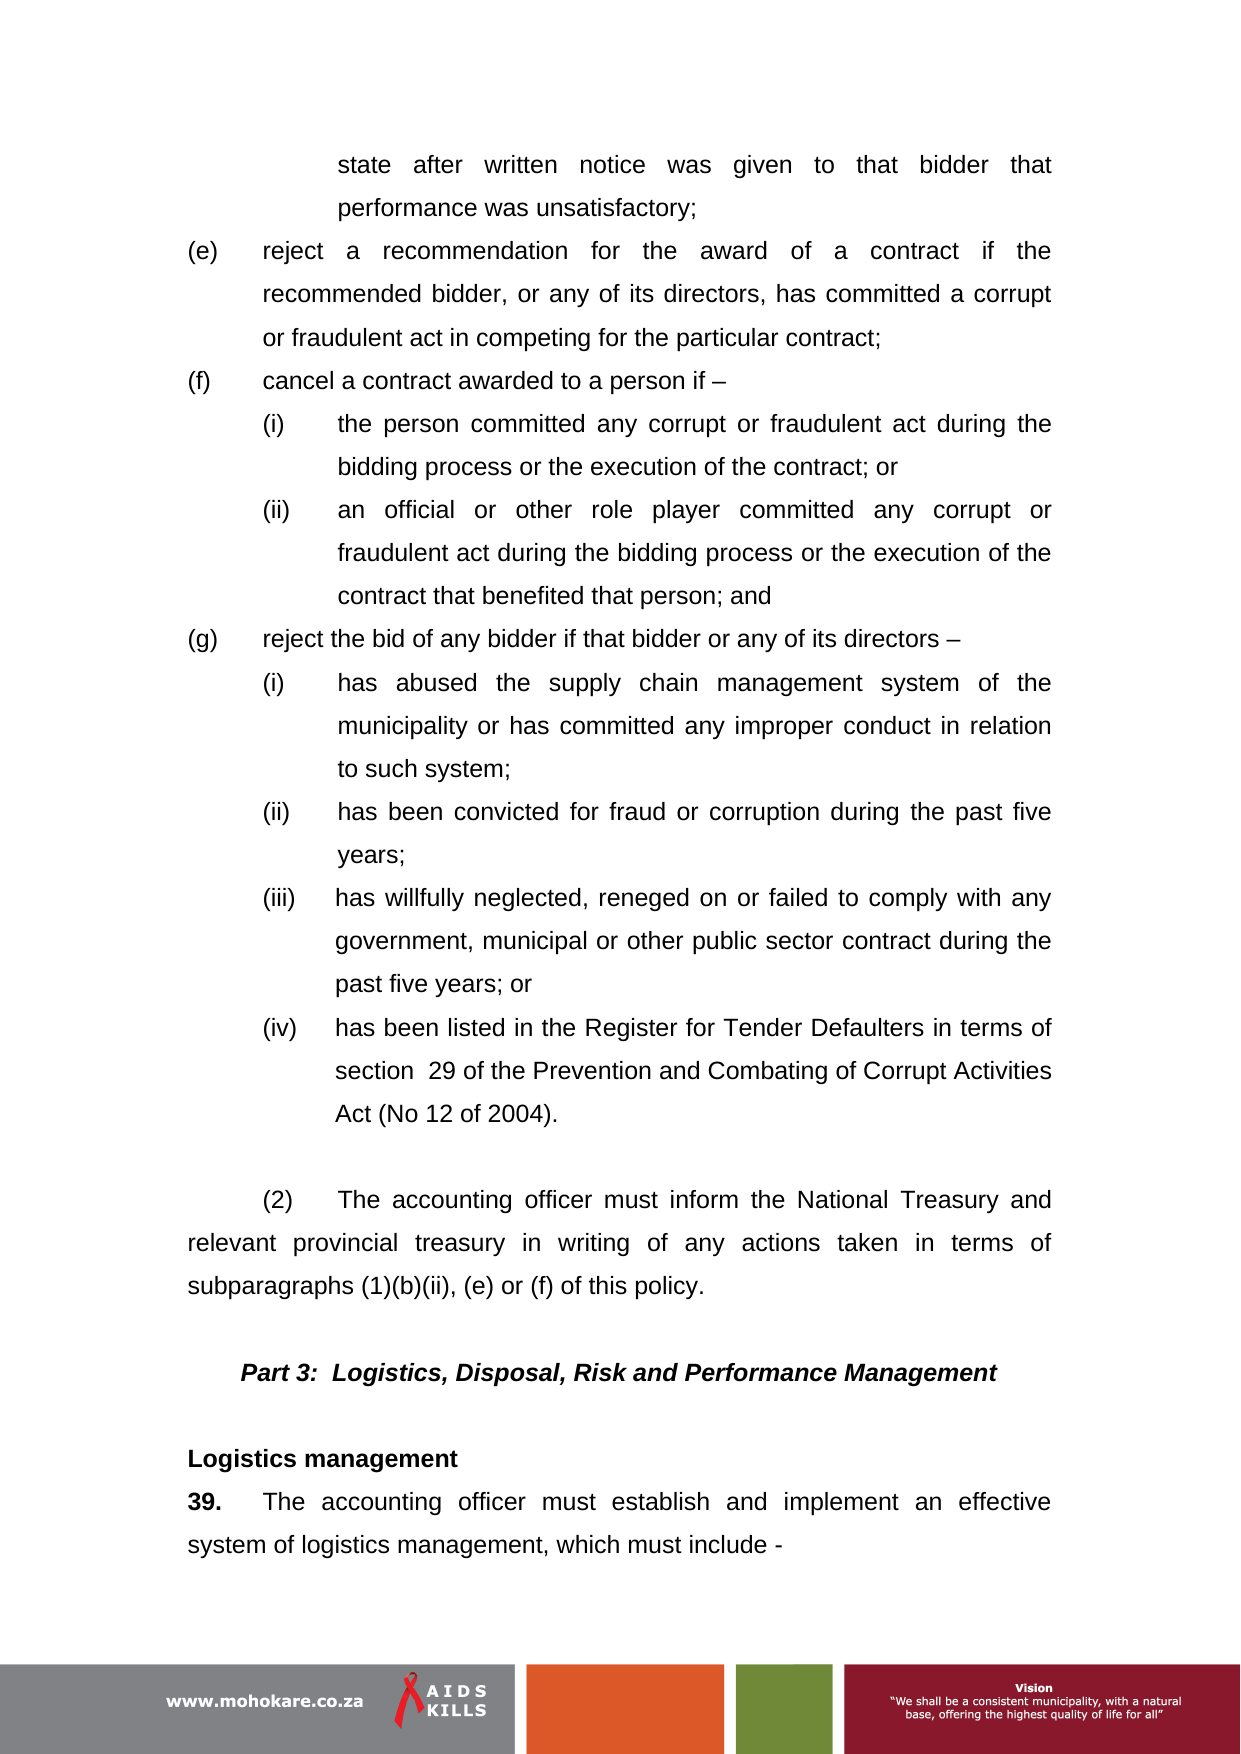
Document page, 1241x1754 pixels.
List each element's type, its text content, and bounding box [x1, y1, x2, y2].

text (i) has abused the supply chain management system of the municipality or has committed any improper conduct in relation to such system; [262, 667, 1053, 783]
text (iv) has been listed in the Register for Tender Defaulters in terms of section 29 of the Prevention and Combating of Corrupt Activities Act (No 12 of 2004). [262, 1013, 1053, 1128]
text (e) reject a recommendation for the award of a contract if the recommended bidder, or any of its directors, has committed a corrupt or fraudulent act in competing for the particular contract; [187, 236, 1053, 351]
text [262, 150, 1053, 222]
text Part 3: Logistics, Disposal, Risk and Performance Management [187, 1358, 1053, 1386]
text (2) The accounting officer must inform the National Treasury and relevant provincial treasury in writing of any actions taken in terms of subparagraphs (1)(b)(ii), (e) or (f) of this policy. [187, 1185, 1053, 1300]
text (ii) an official or other role player committed any corrupt or fraudulent act during the bidding process or the execution of the contract that benefited that person; and [262, 495, 1053, 610]
text Logistics management [187, 1444, 1053, 1473]
picture [0, 0, 1241, 1754]
text (f) cancel a contract awarded to a person if – [187, 366, 1053, 394]
text (i) the person committed any corrupt or fraudulent act during the bidding process or the execution of the contract; or [262, 409, 1053, 481]
text (ii) has been convicted for fraud or corruption during the past five years; [262, 797, 1053, 869]
text 39. The accounting officer must establish and implement an effective system of logistics management, which must include - [187, 1487, 1053, 1559]
text (g) reject the bid of any bidder if that bidder or any of its directors – [187, 624, 1053, 653]
text (iii) has willfully neglected, reneged on or failed to comply with any government, municipal or other public sector contract during the past five years; or [262, 883, 1053, 998]
